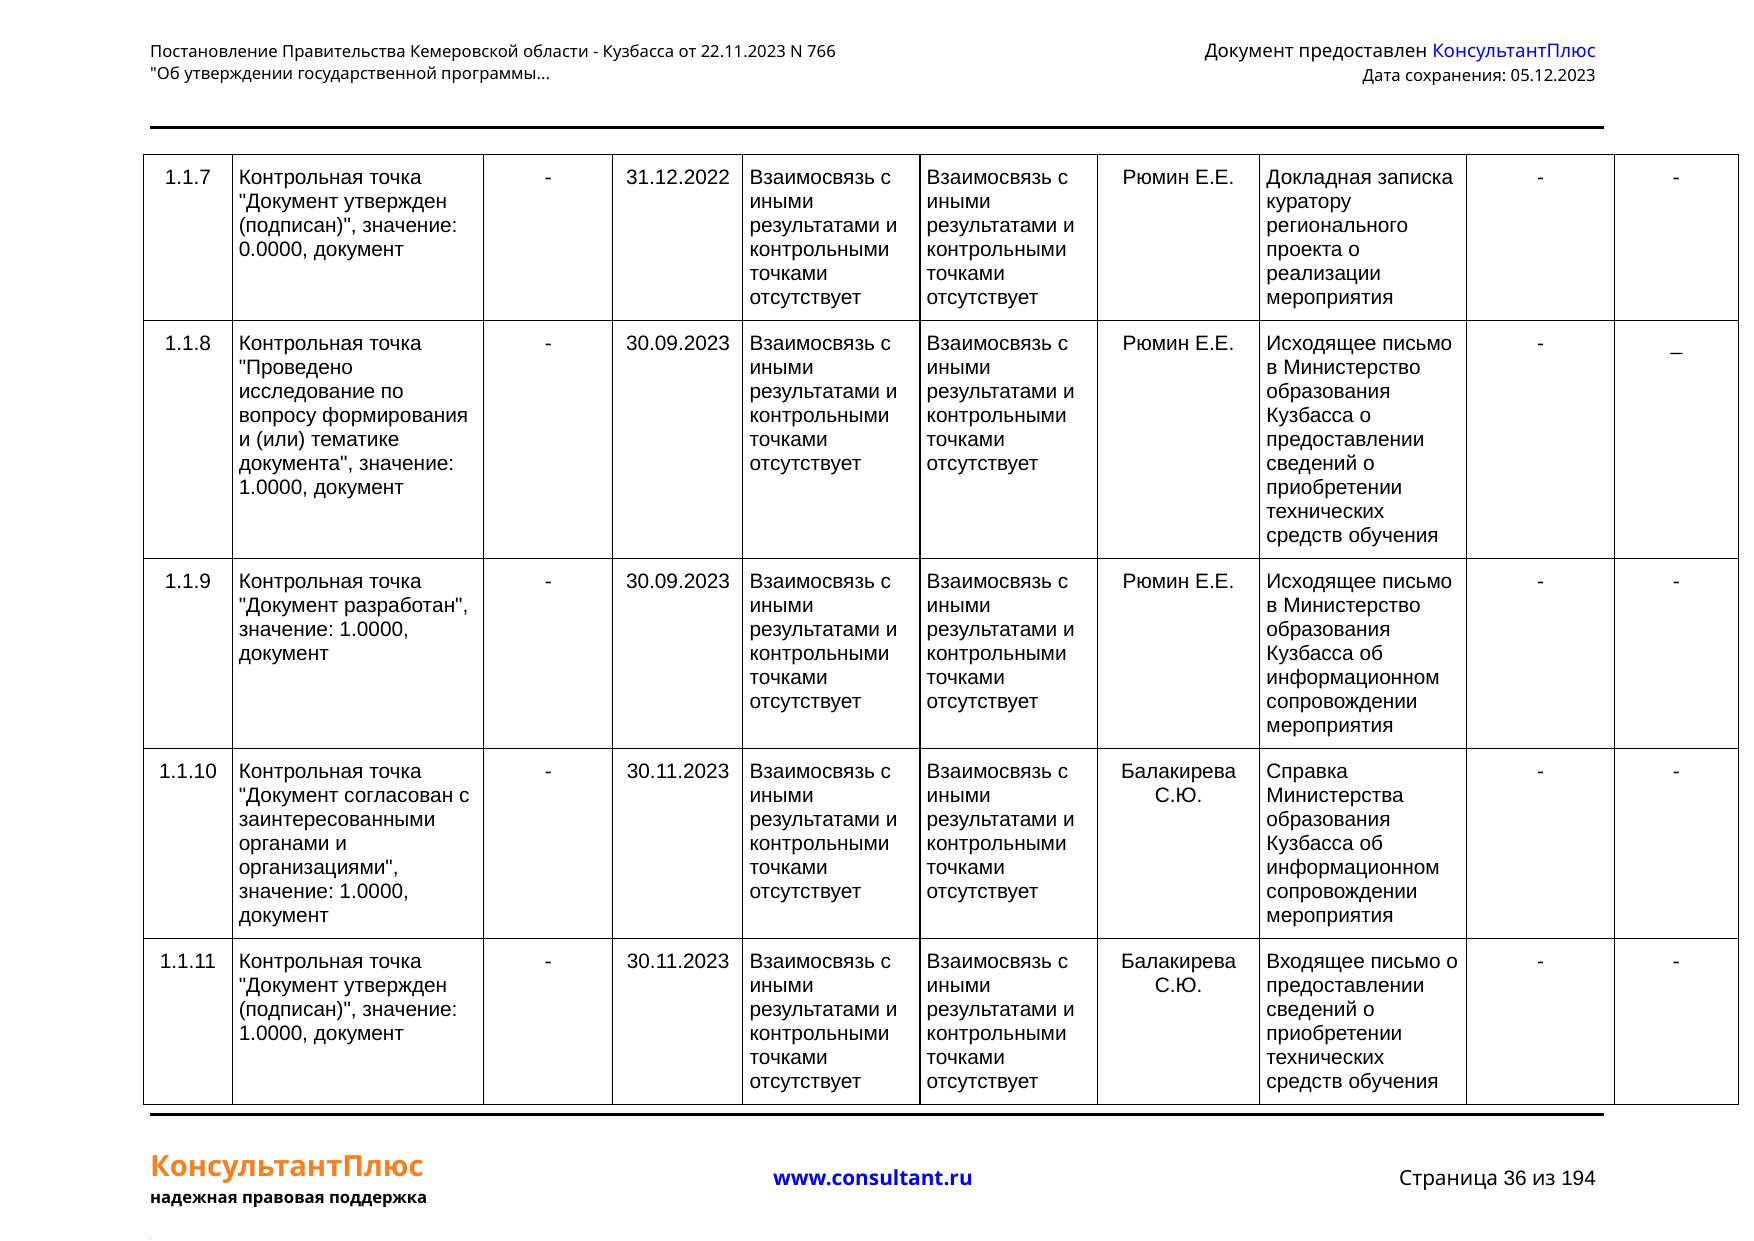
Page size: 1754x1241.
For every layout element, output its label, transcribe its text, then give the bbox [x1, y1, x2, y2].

table_cell 30.09.2023 [613, 559, 742, 747]
table_cell - [1467, 155, 1614, 319]
table_cell 1.1.9 [144, 559, 232, 747]
table_cell - [1615, 155, 1738, 319]
table_cell 30.11.2023 [613, 939, 742, 1103]
table_cell - [484, 939, 612, 1103]
table_cell - [1467, 749, 1614, 937]
table_cell Докладная записка куратору регионального проекта о реализации мероприятия [1260, 155, 1466, 319]
table_cell - [484, 559, 612, 747]
table_cell Взаимосвязь с иными результатами и контрольными точками отсутствует [743, 559, 919, 747]
table_cell Балакирева С.Ю. [1098, 749, 1259, 937]
table_cell - [1467, 321, 1614, 557]
table_cell Балакирева С.Ю. [1098, 939, 1259, 1103]
table_cell Взаимосвязь с иными результатами и контрольными точками отсутствует [743, 321, 919, 557]
table_cell Рюмин Е.Е. [1098, 321, 1259, 557]
table_cell Контрольная точка "Документ утвержден (подписан)", значение: 0.0000, документ [233, 155, 483, 319]
table_cell 30.11.2023 [613, 749, 742, 937]
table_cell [743, 155, 919, 319]
table_cell 1.1.10 [144, 749, 232, 937]
table_cell 1.1.7 [144, 155, 232, 319]
table_cell Рюмин Е.Е. [1098, 559, 1259, 747]
table_cell - [1615, 559, 1738, 747]
table_cell - [1467, 939, 1614, 1103]
table_cell Исходящее письмо в Министерство образования Кузбасса об информационном сопровождении мероприятия [1260, 559, 1466, 747]
table_cell - [484, 749, 612, 937]
table_cell Входящее письмо о предоставлении сведений о приобретении технических средств обучения [1260, 939, 1466, 1103]
table_cell Исходящее письмо в Министерство образования Кузбасса о предоставлении сведений о приобретении технических средств обучения [1260, 321, 1466, 557]
table_cell 31.12.2022 [613, 155, 742, 319]
table_cell Взаимосвязь с иными результатами и контрольными точками отсутствует [921, 749, 1097, 937]
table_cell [921, 939, 1097, 1103]
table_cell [921, 155, 1097, 319]
table_cell Рюмин Е.Е. [1098, 155, 1259, 319]
table_cell 1.1.8 [144, 321, 232, 557]
table_cell 1.1.11 [144, 939, 232, 1103]
table_cell Контрольная точка "Документ разработан", значение: 1.0000, документ [233, 559, 483, 747]
table_cell Справка Министерства образования Кузбасса об информационном сопровождении мероприятия [1260, 749, 1466, 937]
table_cell Взаимосвязь с иными результатами и контрольными точками отсутствует [921, 559, 1097, 747]
table_cell - [1467, 559, 1614, 747]
table_cell Взаимосвязь с иными результатами и контрольными точками отсутствует [743, 749, 919, 937]
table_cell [743, 939, 919, 1103]
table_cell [233, 939, 483, 1103]
table_cell 30.09.2023 [613, 321, 742, 557]
table_cell _ [1615, 321, 1738, 557]
table_cell Взаимосвязь с иными результатами и контрольными точками отсутствует [921, 321, 1097, 557]
table_cell - [1615, 749, 1738, 937]
table_cell - [484, 155, 612, 319]
table_cell - [1615, 939, 1738, 1103]
table_cell Контрольная точка "Проведено исследование по вопросу формирования и (или) тематике документа", значение: 1.0000, документ [233, 321, 483, 557]
table_cell Контрольная точка "Документ согласован с заинтересованными органами и организациями", значение: 1.0000, документ [233, 749, 483, 937]
table_cell - [484, 321, 612, 557]
